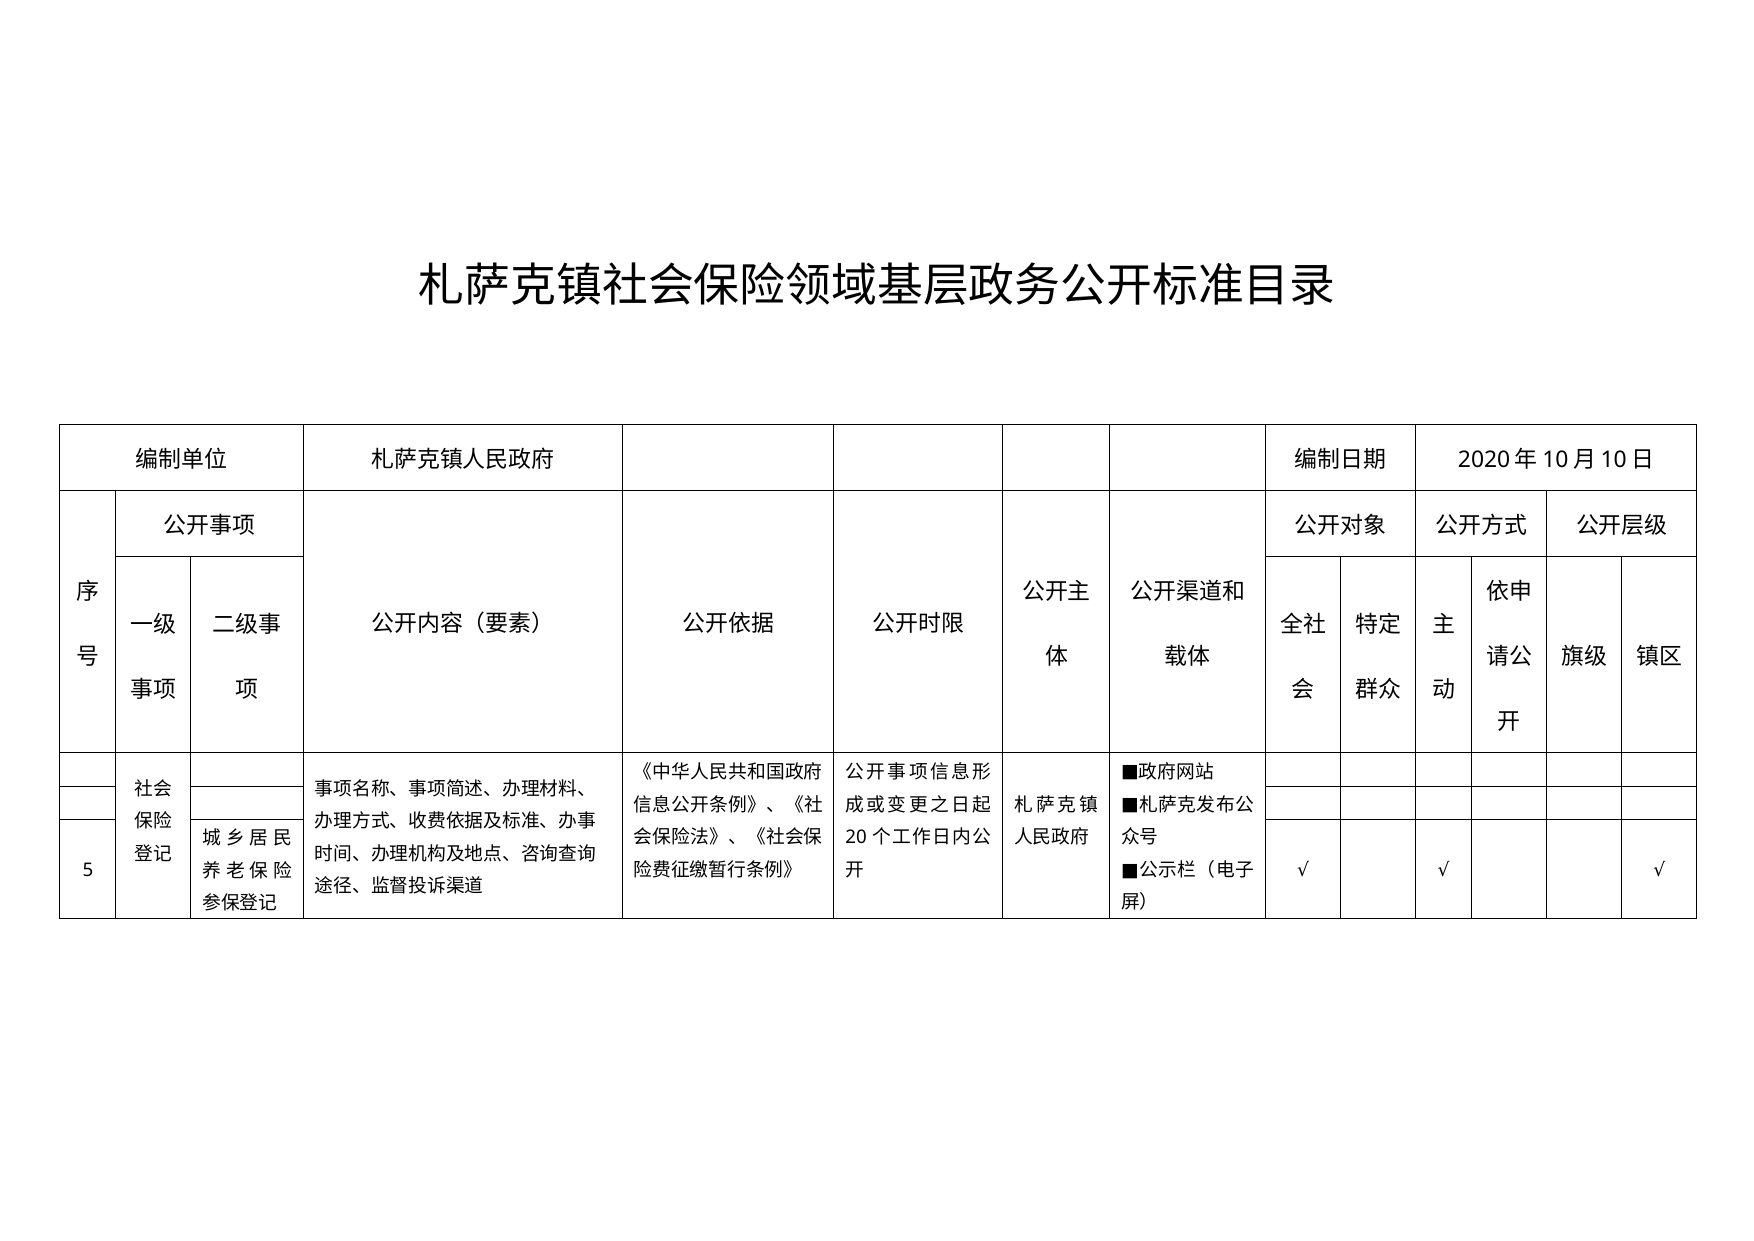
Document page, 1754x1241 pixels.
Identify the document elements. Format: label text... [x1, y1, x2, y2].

table_cell [1622, 753, 1696, 786]
table_cell 公开时限 [834, 491, 1002, 752]
table_cell 5 [60, 820, 115, 918]
table_cell 公开内容（要素） [304, 491, 622, 752]
table_header [834, 425, 1002, 490]
table_header [1003, 425, 1109, 490]
table_cell 札萨克镇人民政府 [1003, 753, 1109, 918]
table_cell [191, 787, 303, 819]
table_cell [1110, 753, 1265, 918]
table_cell [1341, 753, 1415, 786]
table_cell [1266, 753, 1340, 786]
table_cell [1266, 787, 1340, 819]
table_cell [623, 753, 833, 918]
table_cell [834, 753, 1002, 918]
table_header 札萨克镇人民政府 [304, 425, 622, 490]
table_cell 公开对象 [1266, 491, 1415, 556]
table_cell 公开依据 [623, 491, 833, 752]
table_header [623, 425, 833, 490]
table_header 编制日期 [1266, 425, 1415, 490]
table_cell [1472, 820, 1546, 918]
table_cell 公开渠道和载体 [1110, 491, 1265, 752]
table_cell [1547, 753, 1621, 786]
table_cell 序号 [60, 491, 115, 752]
table_cell √ [1622, 820, 1696, 918]
table_cell [1341, 820, 1415, 918]
table_cell [1622, 787, 1696, 819]
table_cell 公开主体 [1003, 491, 1109, 752]
table_cell [191, 753, 303, 786]
table_header [1110, 425, 1265, 490]
table_cell 主动 [1416, 557, 1471, 752]
table_cell 城乡居民养老保险参保登记 [191, 820, 303, 918]
table_cell 特定群众 [1341, 557, 1415, 752]
table_cell 二级事项 [191, 557, 303, 752]
table_cell 旗级 [1547, 557, 1621, 752]
table_cell 事项名称、事项简述、办理材料、办理方式、收费依据及标准、办事时间、办理机构及地点、咨询查询途径、监督投诉渠道 [304, 753, 622, 918]
table_cell [1416, 753, 1471, 786]
table_cell 社会保险登记 [116, 753, 190, 918]
table_cell [1547, 787, 1621, 819]
table_cell √ [1266, 820, 1340, 918]
table_cell 依申请公开 [1472, 557, 1546, 752]
table_cell 一级事项 [116, 557, 190, 752]
table_cell [60, 787, 115, 819]
table_cell [1341, 787, 1415, 819]
table_cell 镇区 [1622, 557, 1696, 752]
table_cell [1472, 753, 1546, 786]
table_cell 公开方式 [1416, 491, 1546, 556]
table_header 2020年10月10日 [1416, 425, 1696, 490]
subtitle 札萨克镇社会保险领域基层政务公开标准目录 [150, 233, 1604, 331]
table_header 编制单位 [60, 425, 303, 490]
table_cell 全社会 [1266, 557, 1340, 752]
table_cell [1416, 787, 1471, 819]
table_cell √ [1416, 820, 1471, 918]
table_cell 公开事项 [116, 491, 303, 556]
table_cell [1472, 787, 1546, 819]
table_cell 公开层级 [1547, 491, 1696, 556]
table_cell [60, 753, 115, 786]
table_cell [1547, 820, 1621, 918]
